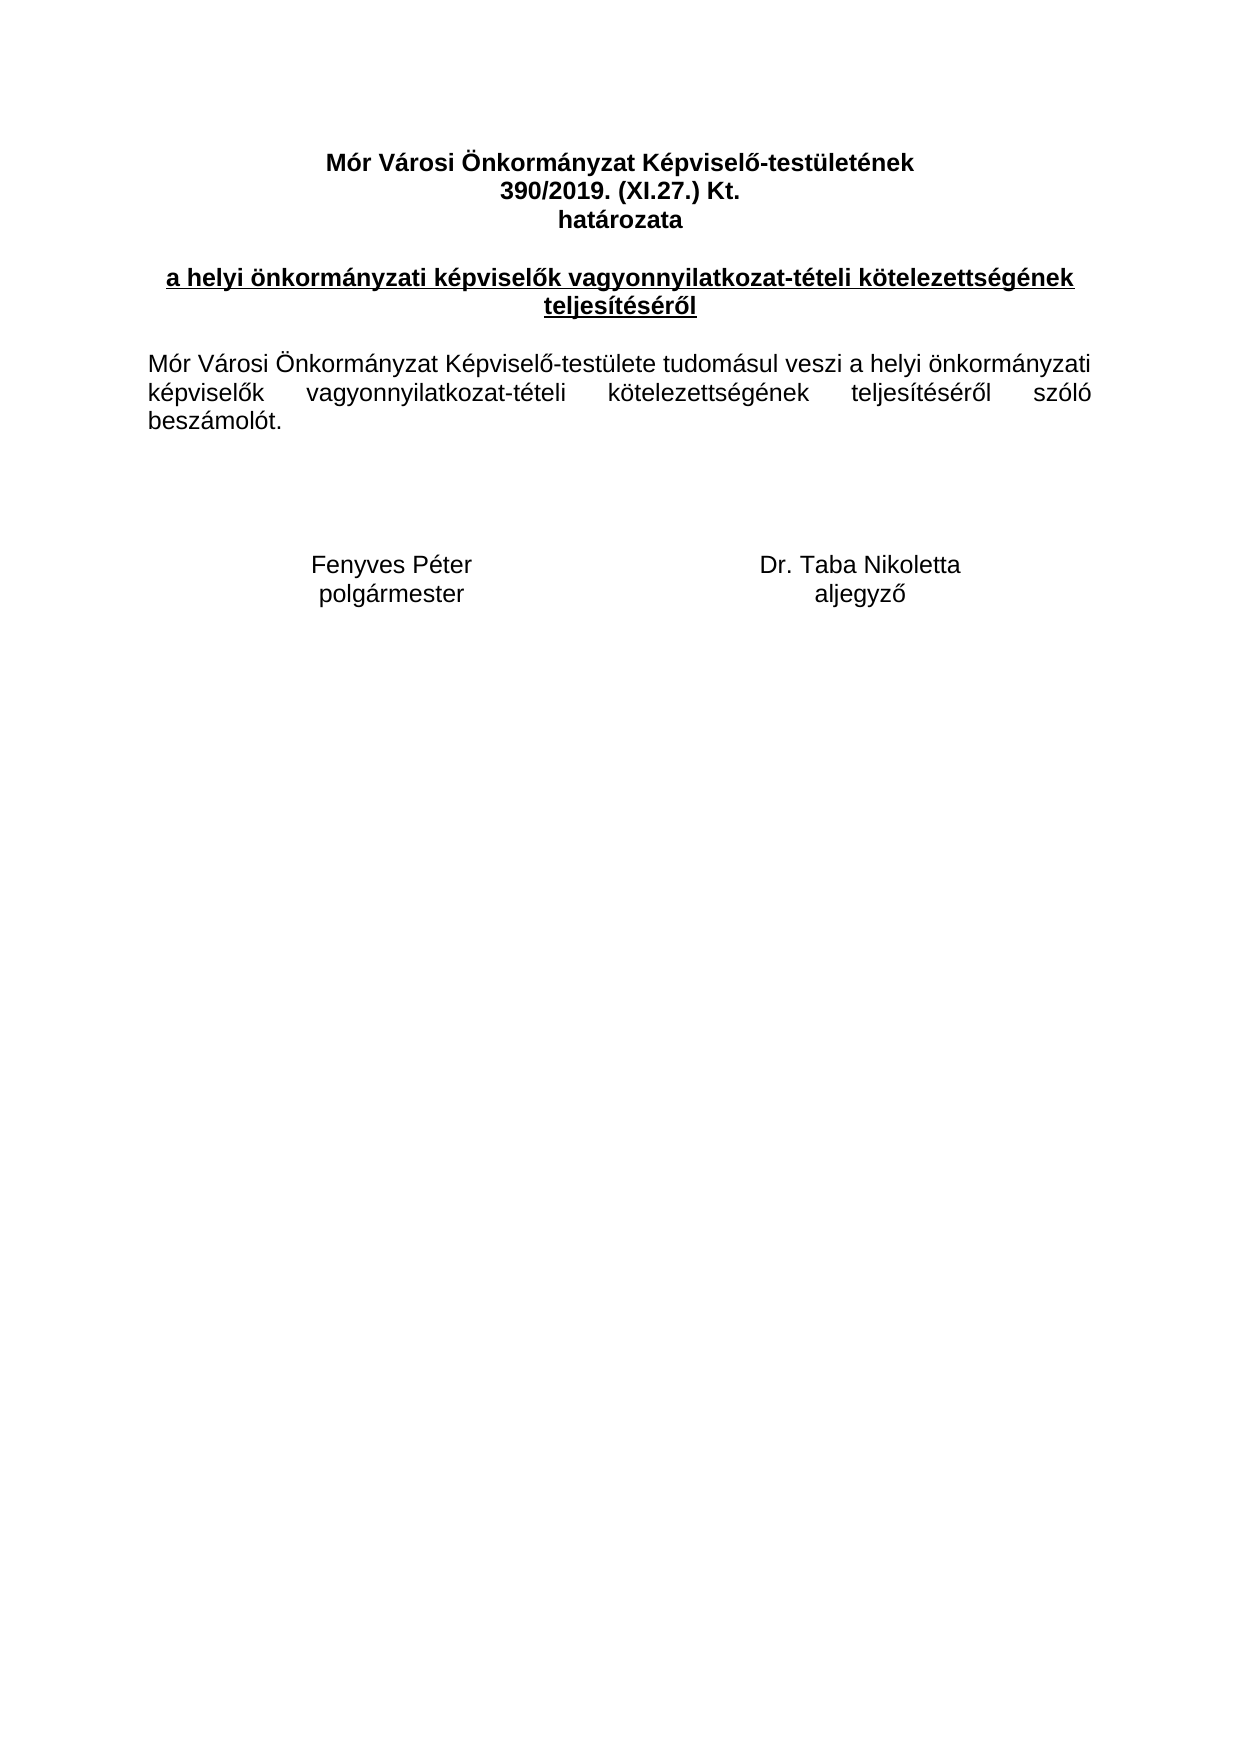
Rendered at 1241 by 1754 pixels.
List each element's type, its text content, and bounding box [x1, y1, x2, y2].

text 390/2019. (XI.27.) Kt. [148, 176, 1093, 205]
text a helyi önkormányzati képviselők vagyonnyilatkozat-tételi kötelezettségének teljesítéséről [148, 263, 1093, 320]
text Fenyves Péter Dr. Taba Nikoletta [148, 550, 1093, 579]
text határozata [148, 205, 1093, 234]
text Mór Városi Önkormányzat Képviselő-testülete tudomásul veszi a helyi önkormányzati képviselők vagyonnyilatkozat-tételi kötelezettségének teljesítéséről szóló beszámolót. [148, 349, 1093, 435]
text polgármester aljegyző [148, 579, 1093, 608]
text Mór Városi Önkormányzat Képviselő-testületének [148, 148, 1093, 176]
